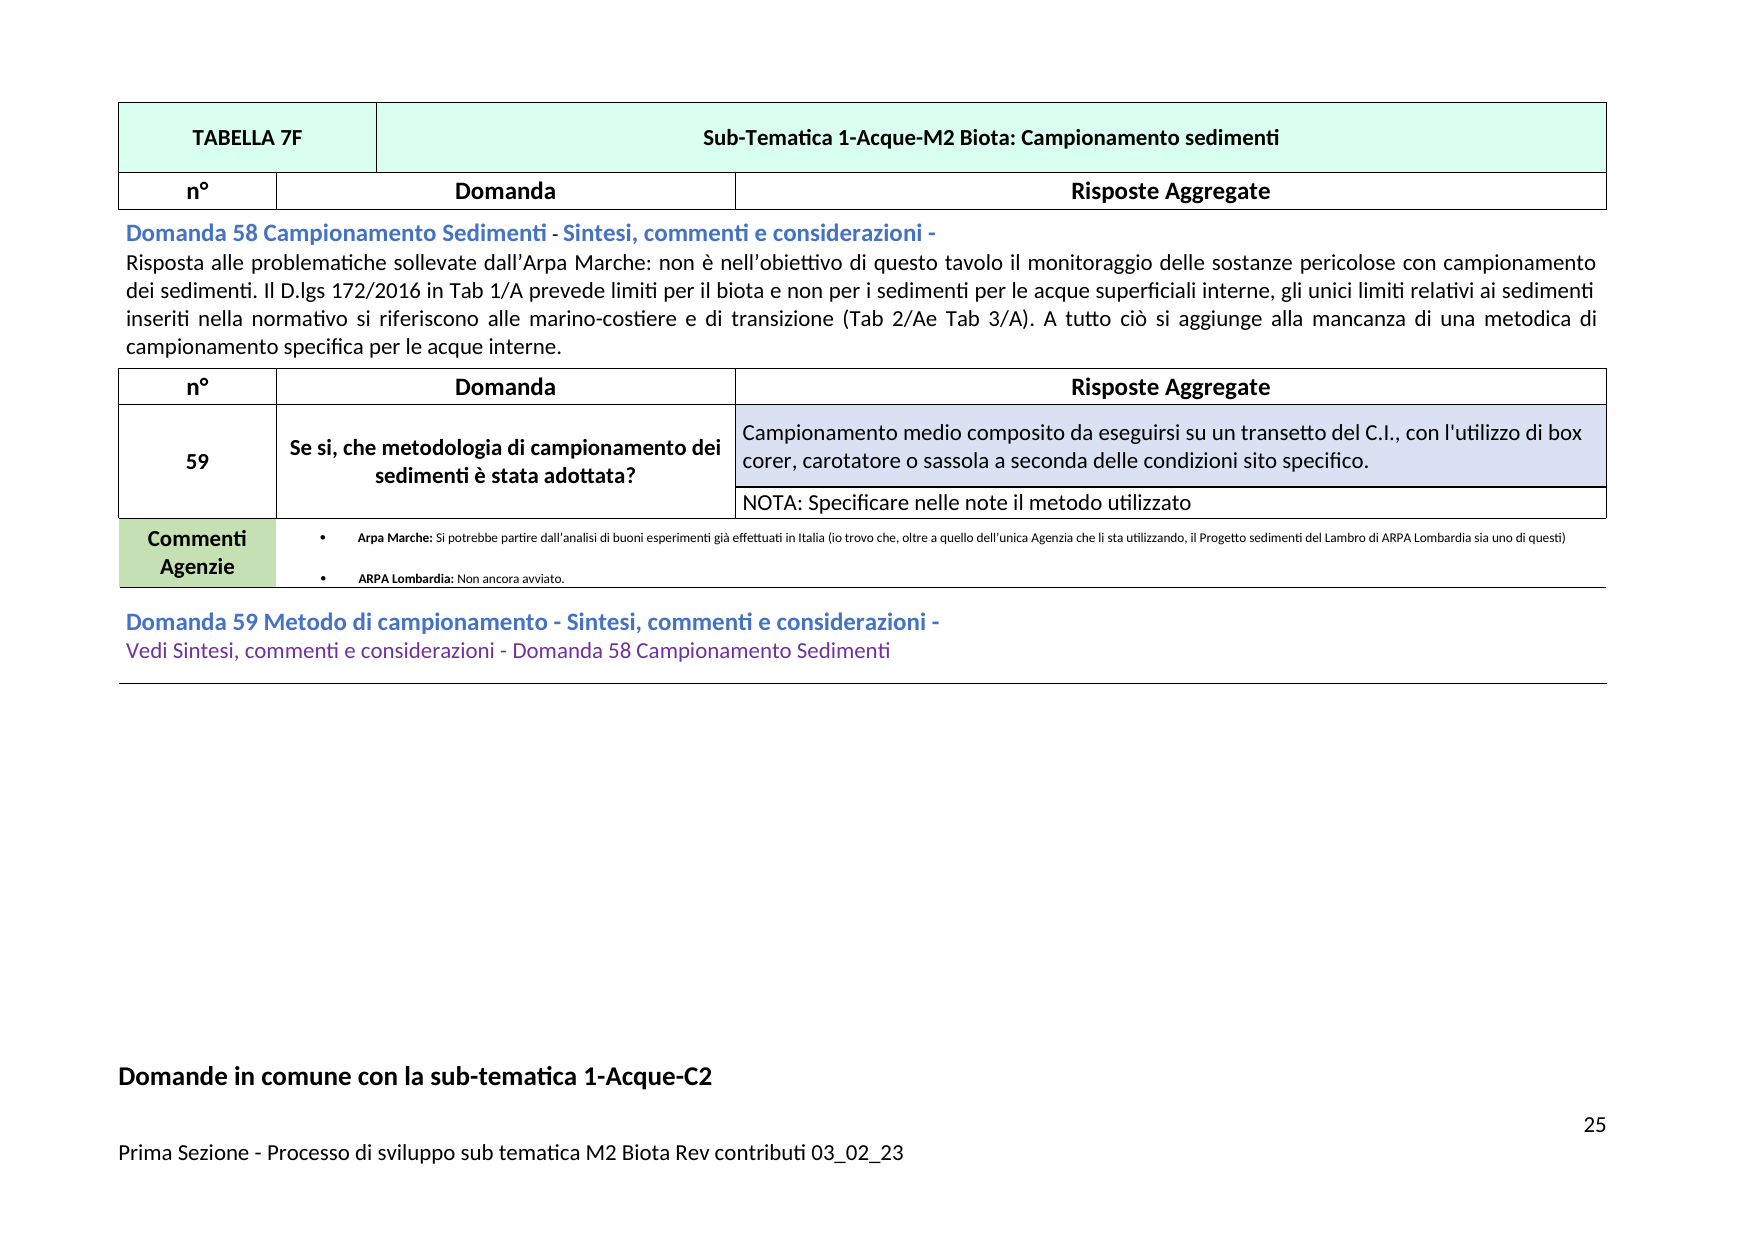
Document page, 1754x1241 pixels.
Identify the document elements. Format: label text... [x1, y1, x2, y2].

table_cell NOTA: Specificare nelle note il metodo utilizzato [736, 488, 1606, 518]
table_cell Domanda [277, 369, 735, 404]
table_cell n° [119, 369, 276, 404]
table_cell Domanda 59 Metodo di campionamento - Sintesi, commenti e considerazioni - Vedi Sintesi, commenti e considerazioni - Domanda 58 Campionamento Sedimenti [119, 587, 1607, 683]
table_header TABELLA 7F [119, 103, 376, 172]
table_cell Arpa Marche: Si potrebbe partire dall’analisi di buoni esperimenti già effettuati in Italia (io trovo che, oltre a quello dell’unica Agenzia che li sta utilizzando, il Progetto sedimenti del Lambro di ARPA Lombardia sia uno di questi) ARPA Lombardia: Non ancora avviato. [276, 518, 1607, 587]
table_cell Domanda [277, 173, 735, 209]
table_cell Commenti Agenzie [119, 519, 276, 587]
text Domande in comune con la sub-tematica 1-Acque-C2 [118, 1059, 1606, 1092]
table_cell n° [119, 173, 276, 209]
table_cell Risposte Aggregate [736, 369, 1606, 404]
table_cell Se si, che metodologia di campionamento dei sedimenti è stata adottata? [277, 405, 735, 518]
table_cell Domanda 58 Campionamento Sedimenti - Sintesi, commenti e considerazioni - Risposta alle problematiche sollevate dall’Arpa Marche: non è nell’obiettivo di questo tavolo il monitoraggio delle sostanze pericolose con campionamento dei sedimenti. Il D.lgs 172/2016 in Tab 1/A prevede limiti per il biota e non per i sedimenti per le acque superficiali interne, gli unici limiti relativi ai sedimenti inseriti nella normativo si riferiscono alle marino-costiere e di transizione (Tab 2/Ae Tab 3/A). A tutto ciò si aggiunge alla mancanza di una metodica di campionamento specifica per le acque interne. [119, 210, 1607, 367]
table_cell Campionamento medio composito da eseguirsi su un transetto del C.I., con l'utilizzo di box corer, carotatore o sassola a seconda delle condizioni sito specifico. [736, 405, 1606, 486]
table_cell Risposte Aggregate [736, 173, 1606, 209]
table_cell 59 [119, 405, 276, 518]
table_header Sub-Tematica 1-Acque-M2 Biota: Campionamento sedimenti [377, 103, 1606, 172]
